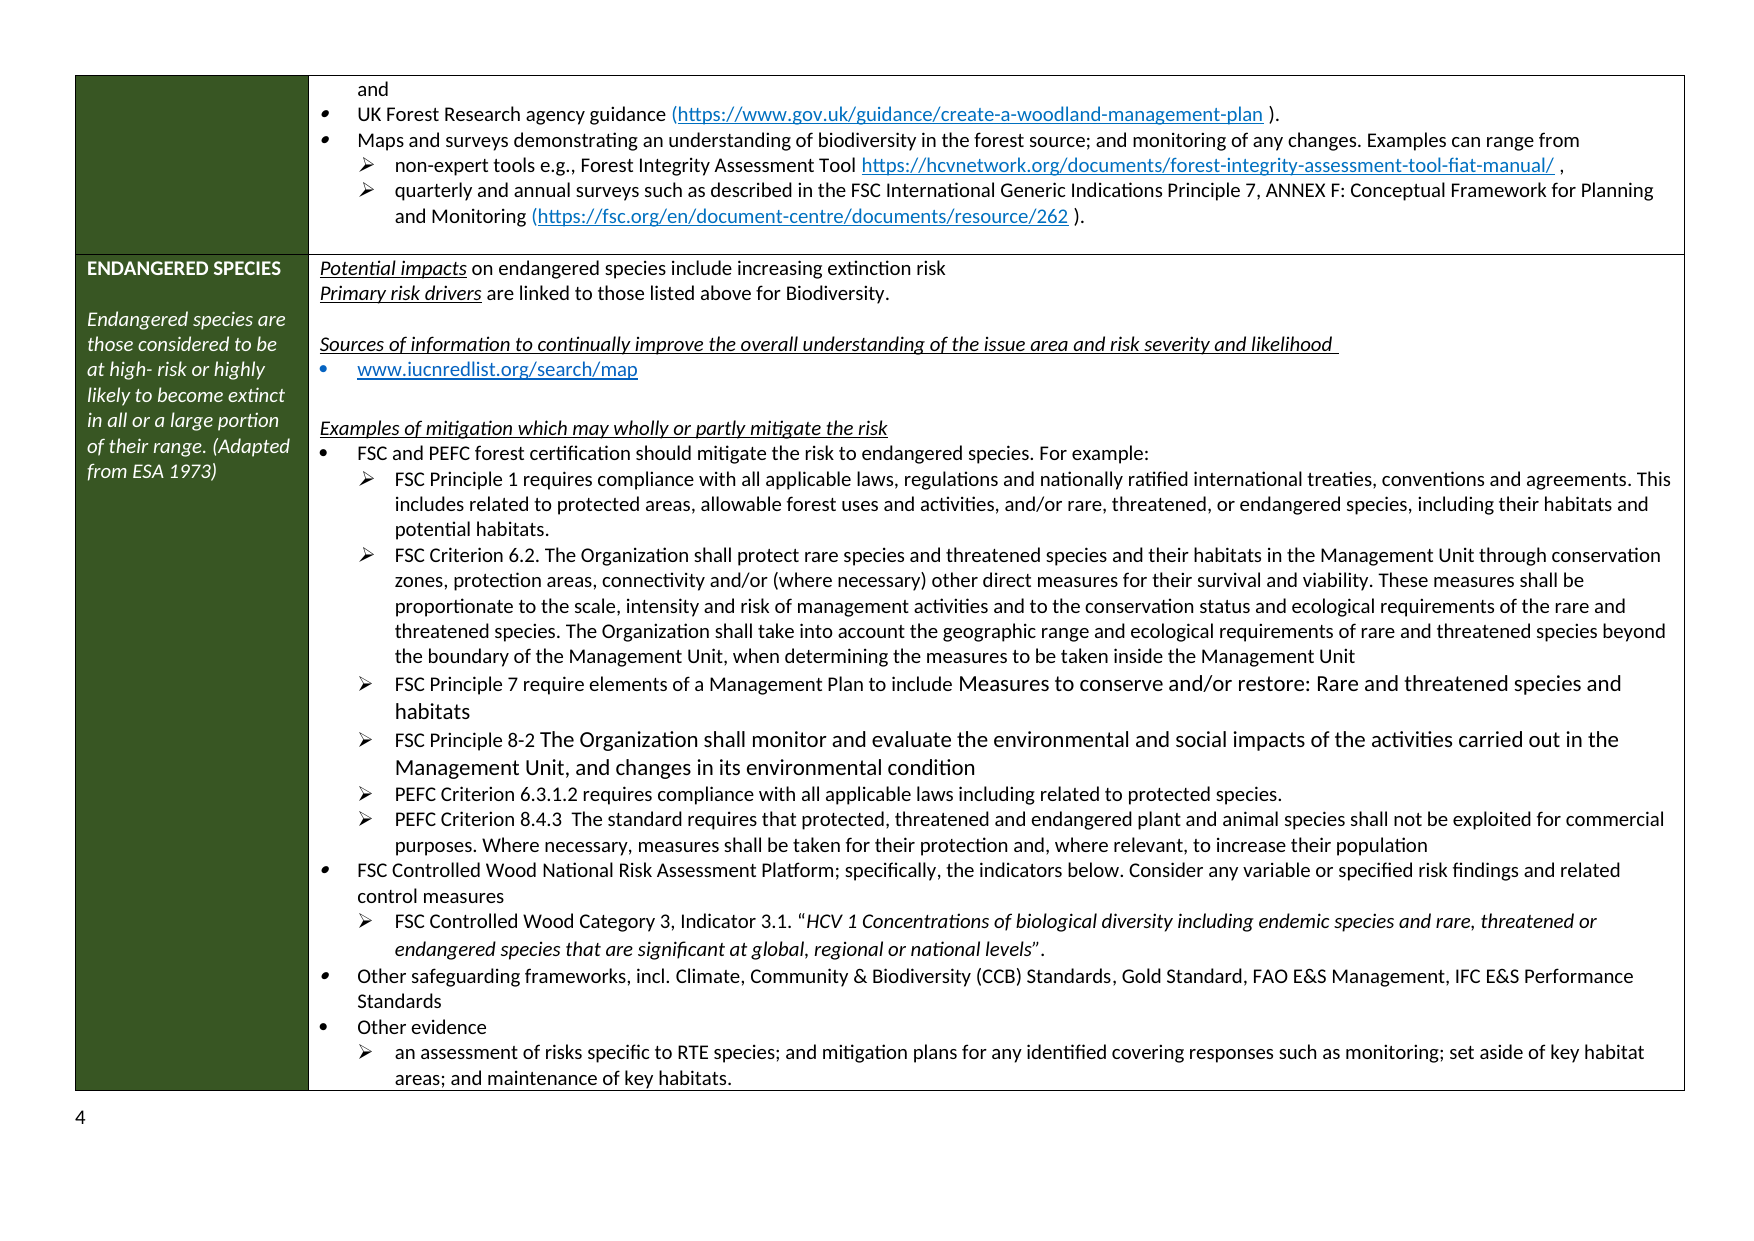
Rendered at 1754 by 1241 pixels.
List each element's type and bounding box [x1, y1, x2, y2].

table_cell [309, 76, 1684, 254]
table_cell [76, 255, 308, 1090]
table_cell [76, 76, 308, 254]
table_cell [309, 255, 1684, 1090]
